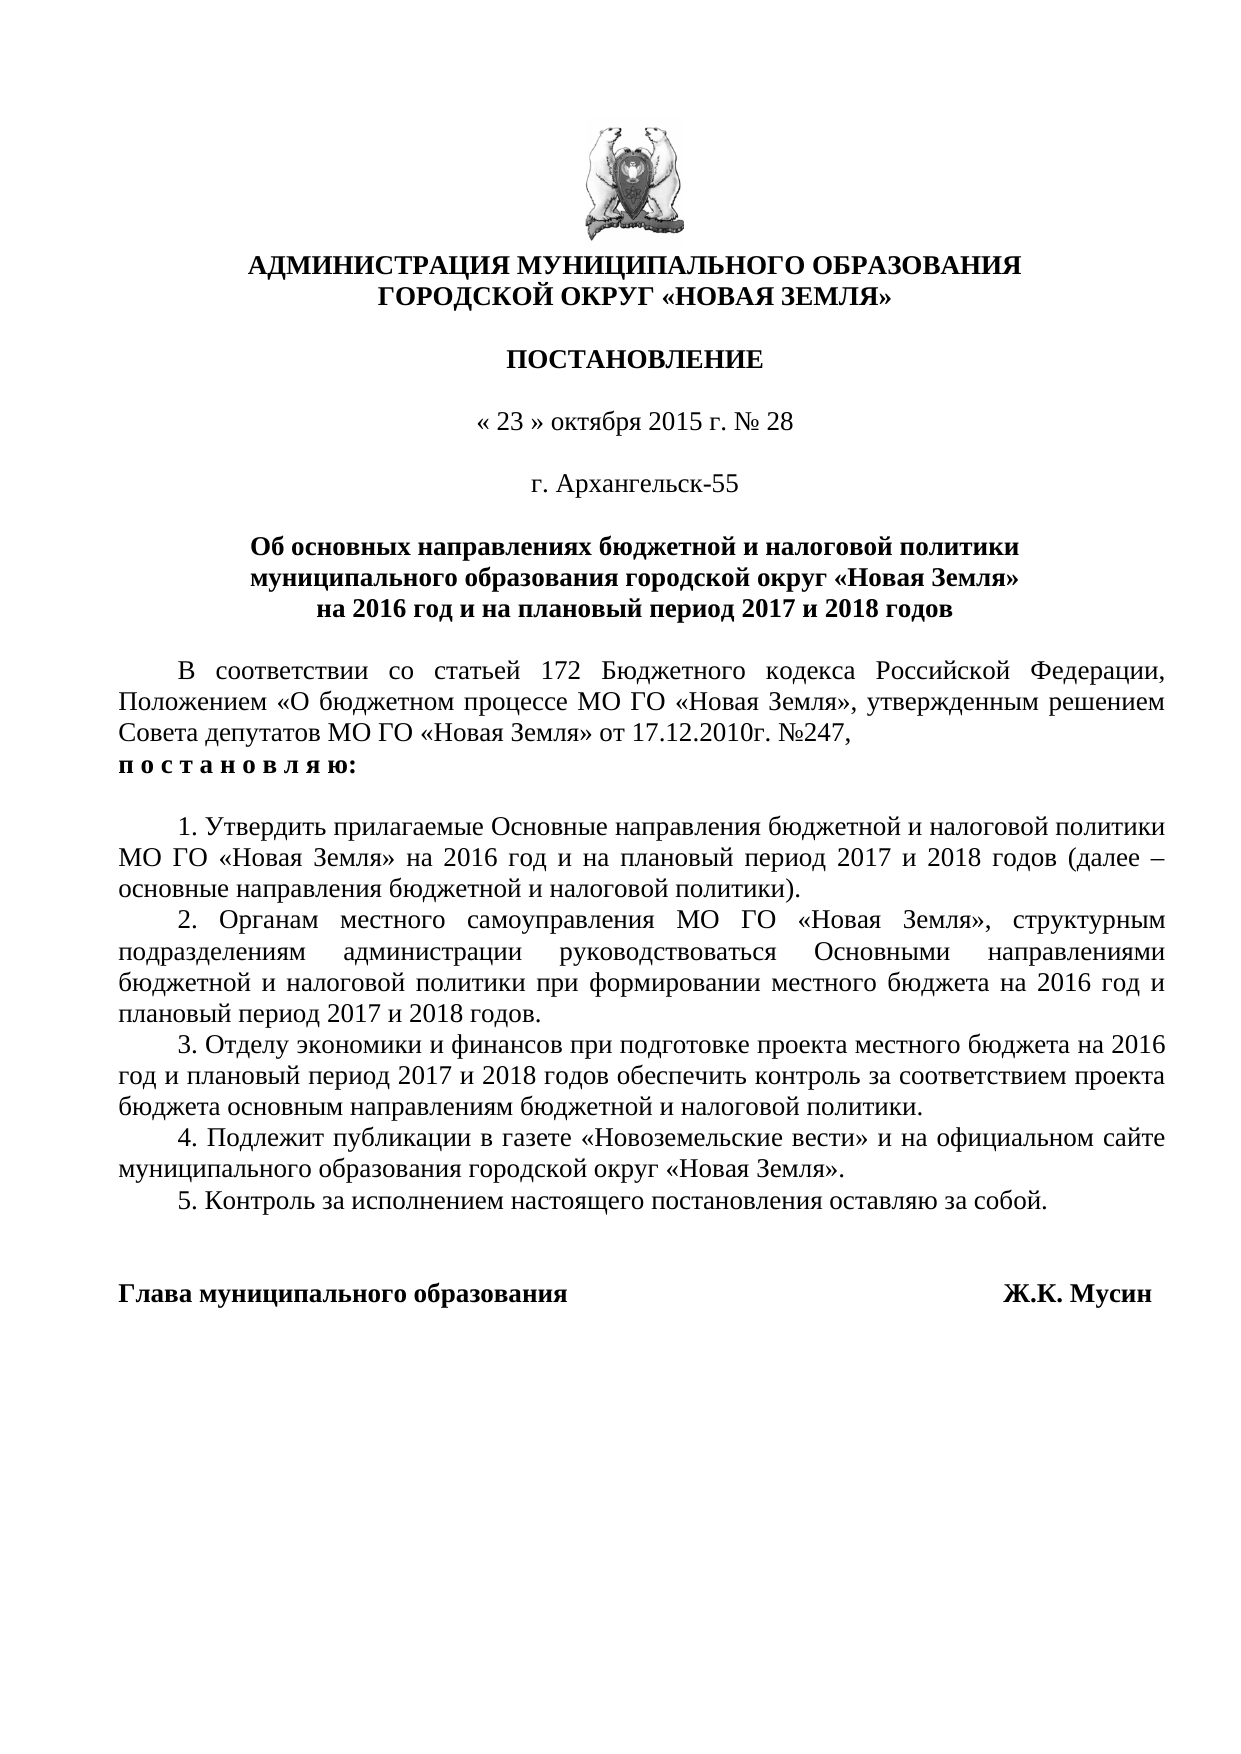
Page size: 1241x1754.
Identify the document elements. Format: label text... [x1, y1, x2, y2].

text ПОСТАНОВЛЕНИЕ [118, 343, 1152, 374]
text 4. Подлежит публикации в газете «Новоземельские вести» и на официальном сайте муниципального образования городской округ «Новая Земля». [118, 1121, 1167, 1184]
text 3. Отделу экономики и финансов при подготовке проекта местного бюджета на 2016 год и плановый период 2017 и 2018 годов обеспечить контроль за соответствием проекта бюджета основным направлениям бюджетной и налоговой политики. [118, 1028, 1167, 1121]
text п о с т а н о в л я ю: [118, 748, 1167, 779]
text Об основных направлениях бюджетной и налоговой политики [118, 530, 1152, 561]
text « 23 » октября 2015 г. № 28 [118, 405, 1152, 436]
text 2. Органам местного самоуправления МО ГО «Новая Земля», структурным подразделениям администрации руководствоваться Основными направлениями бюджетной и налоговой политики при формировании местного бюджета на 2016 год и плановый период 2017 и 2018 годов. [118, 903, 1167, 1028]
text Глава муниципального образования Ж.К. Мусин [118, 1277, 1167, 1308]
text муниципального образования городской округ «Новая Земля» [118, 561, 1152, 592]
text В соответствии со статьей 172 Бюджетного кодекса Российской Федерации, Положением «О бюджетном процессе МО ГО «Новая Земля», утвержденным решением Совета депутатов МО ГО «Новая Земля» от 17.12.2010г. №247, [118, 654, 1167, 748]
text 5. Контроль за исполнением настоящего постановления оставляю за собой. [118, 1184, 1167, 1215]
text на 2016 год и на плановый период 2017 и 2018 годов [118, 592, 1152, 623]
text АДМИНИСТРАЦИЯ МУНИЦИПАЛЬНОГО ОБРАЗОВАНИЯ [118, 249, 1152, 281]
title 1. Утвердить прилагаемые Основные направления бюджетной и налоговой политики МО ГО «Новая Земля» на 2016 год и на плановый период 2017 и 2018 годов (далее – основные направления бюджетной и налоговой политики). [118, 810, 1167, 903]
text г. Архангельск-55 [118, 467, 1152, 498]
text ГОРОДСКОЙ ОКРУГ «НОВАЯ ЗЕМЛЯ» [118, 281, 1152, 312]
